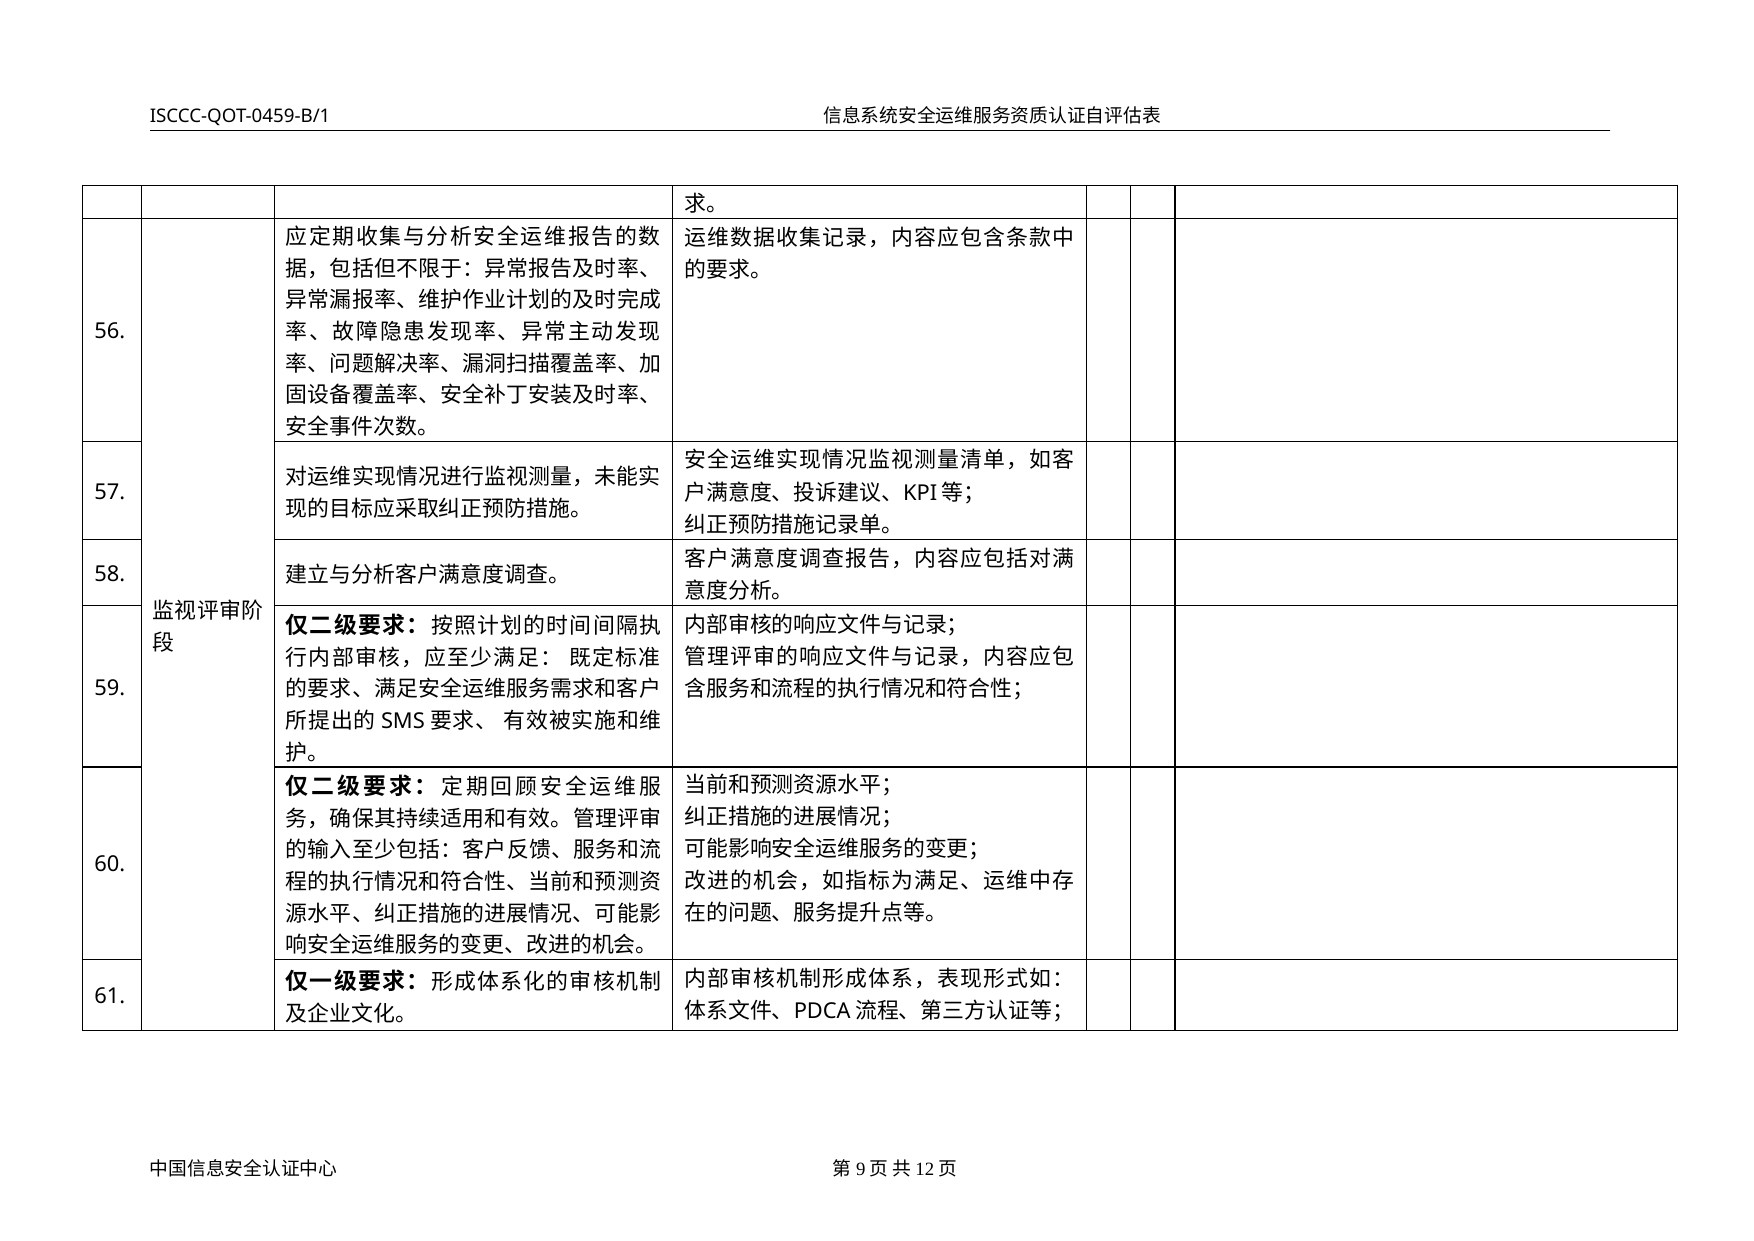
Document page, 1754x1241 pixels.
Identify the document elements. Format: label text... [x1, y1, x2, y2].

table_cell [1087, 960, 1130, 1030]
table_cell [83, 960, 141, 1030]
table_cell 应定期收集与分析安全运维报告的数据，包括但不限于：异常报告及时率、异常漏报率、维护作业计划的及时完成率、故障隐患发现率、异常主动发现率、问题解决率、漏洞扫描覆盖率、加固设备覆盖率、安全补丁安装及时率、安全事件次数。 [275, 219, 672, 441]
table_cell [1131, 606, 1174, 766]
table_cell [275, 186, 672, 218]
table_cell [1176, 219, 1677, 441]
table_cell [1087, 606, 1130, 766]
table_cell [83, 219, 141, 441]
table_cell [673, 186, 1086, 218]
table_cell 安全运维实现情况监视测量清单，如客户满意度、投诉建议、KPI等； 纠正预防措施记录单。 [673, 442, 1086, 539]
table_cell 仅二级要求：定期回顾安全运维服务，确保其持续适用和有效。管理评审的输入至少包括：客户反馈、服务和流程的执行情况和符合性、当前和预测资源水平、纠正措施的进展情况、可能影响安全运维服务的变更、改进的机会。 [275, 768, 672, 959]
table_cell 监视评审阶段 [142, 219, 274, 1030]
table_cell [1131, 186, 1174, 218]
table_cell [1087, 768, 1130, 959]
table_cell 客户满意度调查报告，内容应包括对满意度分析。 [673, 540, 1086, 605]
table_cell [673, 960, 1086, 1030]
table_cell 运维数据收集记录，内容应包含条款中的要求。 [673, 219, 1086, 441]
table_cell [1176, 186, 1677, 218]
table_cell [1087, 219, 1130, 441]
table_cell [83, 442, 141, 539]
table_cell [1176, 540, 1677, 605]
table_cell [1131, 219, 1174, 441]
table_cell [83, 606, 141, 766]
table_cell 对运维实现情况进行监视测量，未能实现的目标应采取纠正预防措施。 [275, 442, 672, 539]
table_cell 当前和预测资源水平； 纠正措施的进展情况； 可能影响安全运维服务的变更； 改进的机会，如指标为满足、运维中存在的问题、服务提升点等。 [673, 768, 1086, 959]
table_cell [1131, 540, 1174, 605]
table_cell [1087, 442, 1130, 539]
table_cell [1176, 606, 1677, 766]
table_cell [1176, 960, 1677, 1030]
table_cell [1131, 442, 1174, 539]
table_cell [83, 768, 141, 959]
table_cell 仅二级要求：按照计划的时间间隔执行内部审核，应至少满足： 既定标准的要求、满足安全运维服务需求和客户所提出的SMS要求、 有效被实施和维护。 [275, 606, 672, 766]
table_cell [1087, 540, 1130, 605]
table_cell [1087, 186, 1130, 218]
table_cell [1176, 768, 1677, 959]
table_cell [83, 540, 141, 605]
table_cell 仅一级要求：形成体系化的审核机制及企业文化。 [275, 960, 672, 1030]
table_cell 内部审核的响应文件与记录； 管理评审的响应文件与记录，内容应包含服务和流程的执行情况和符合性； [673, 606, 1086, 766]
table_cell 建立与分析客户满意度调查。 [275, 540, 672, 605]
table_cell [1131, 768, 1174, 959]
table_cell [1131, 960, 1174, 1030]
table_cell [1176, 442, 1677, 539]
